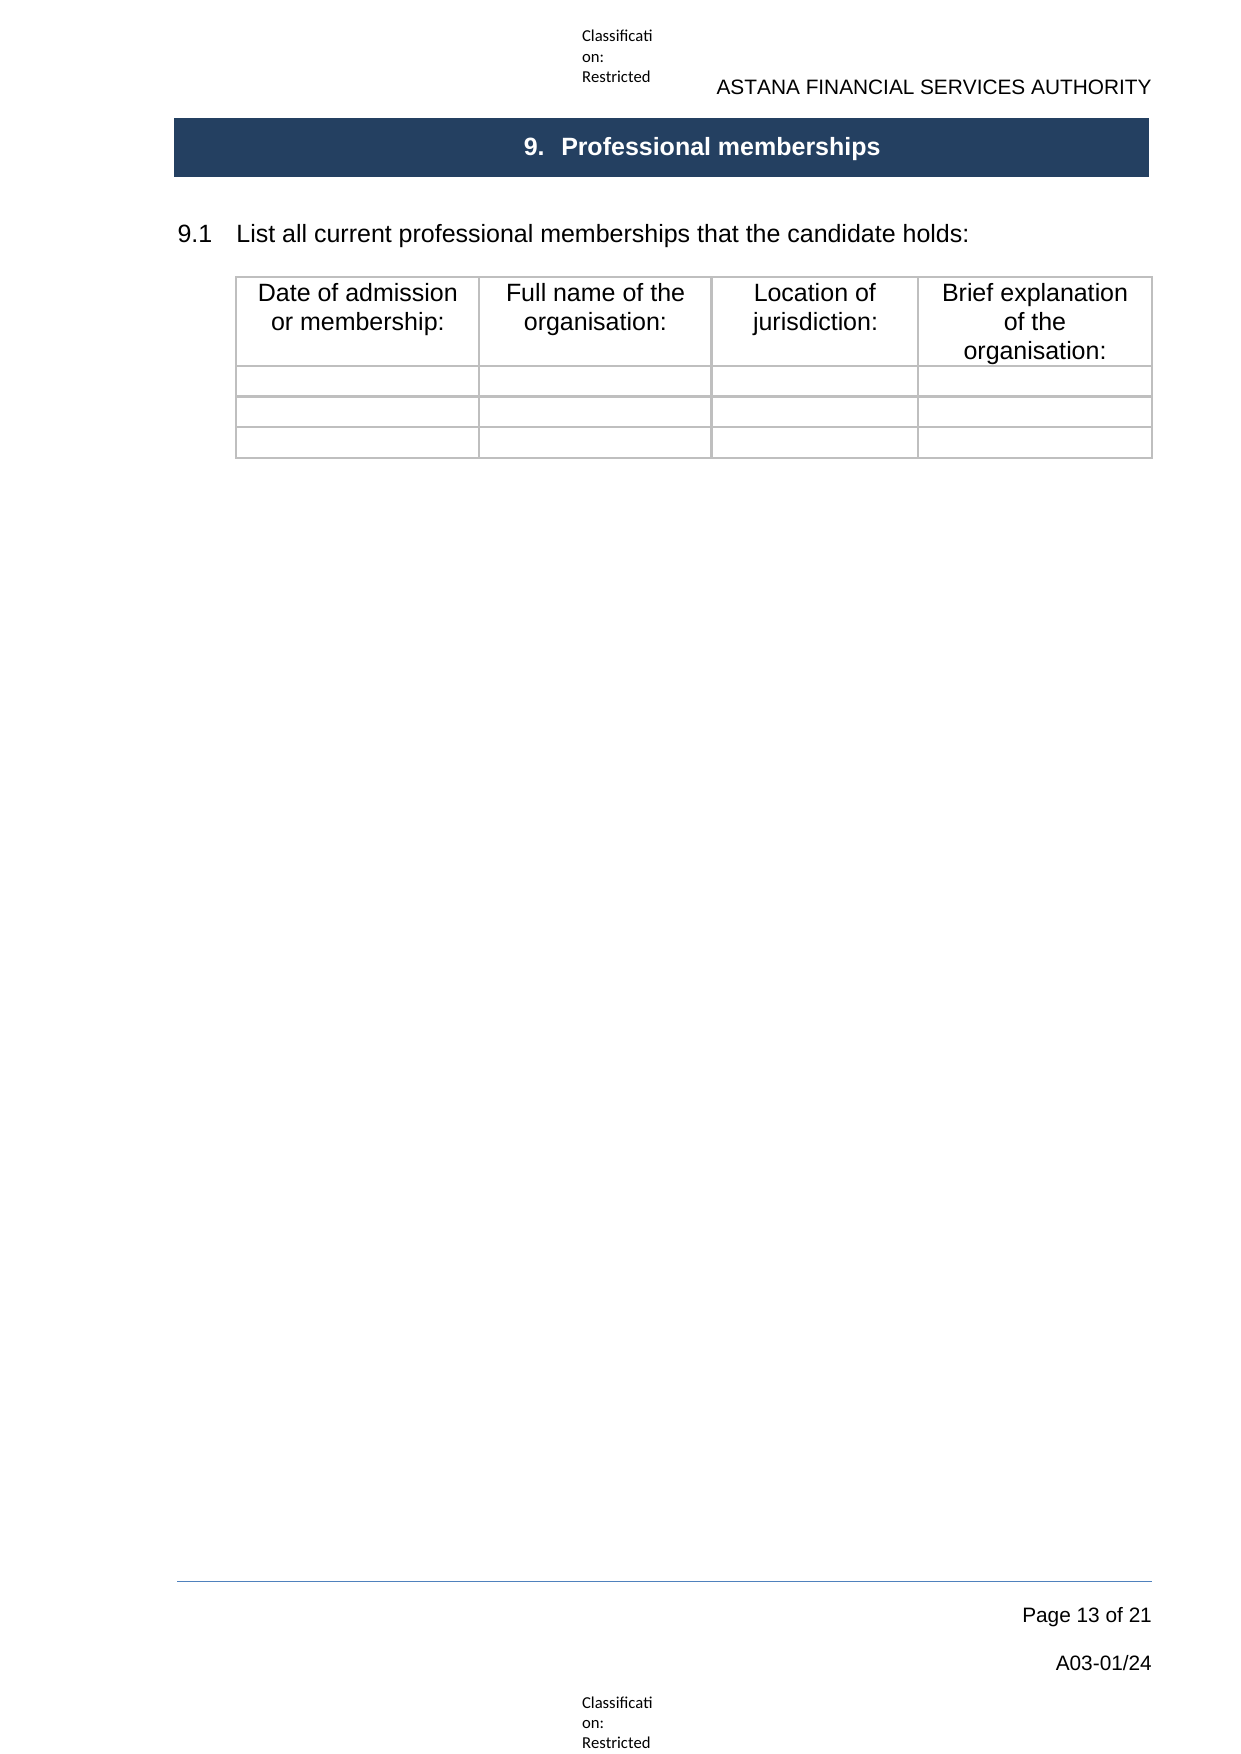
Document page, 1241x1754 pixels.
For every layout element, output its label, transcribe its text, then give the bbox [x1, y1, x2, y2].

table_cell [237, 398, 478, 426]
table_cell [237, 367, 478, 395]
table_header Date of admission or membership: [237, 278, 478, 364]
list List all current professional memberships that the candidate holds: [177, 219, 1152, 247]
table_cell [480, 428, 710, 457]
table_cell [713, 428, 917, 457]
table_header Professional memberships [174, 118, 1149, 177]
table_header Full name of the organisation: [480, 278, 710, 364]
table_header Location of jurisdiction: [713, 278, 917, 364]
table_header Brief explanation of the organisation: [919, 278, 1151, 364]
table_cell [480, 398, 710, 426]
table_cell [713, 398, 917, 426]
table_cell [919, 428, 1151, 457]
table_cell [919, 367, 1151, 395]
table_cell [713, 367, 917, 395]
table_cell [237, 428, 478, 457]
table_cell [919, 398, 1151, 426]
table_cell [480, 367, 710, 395]
